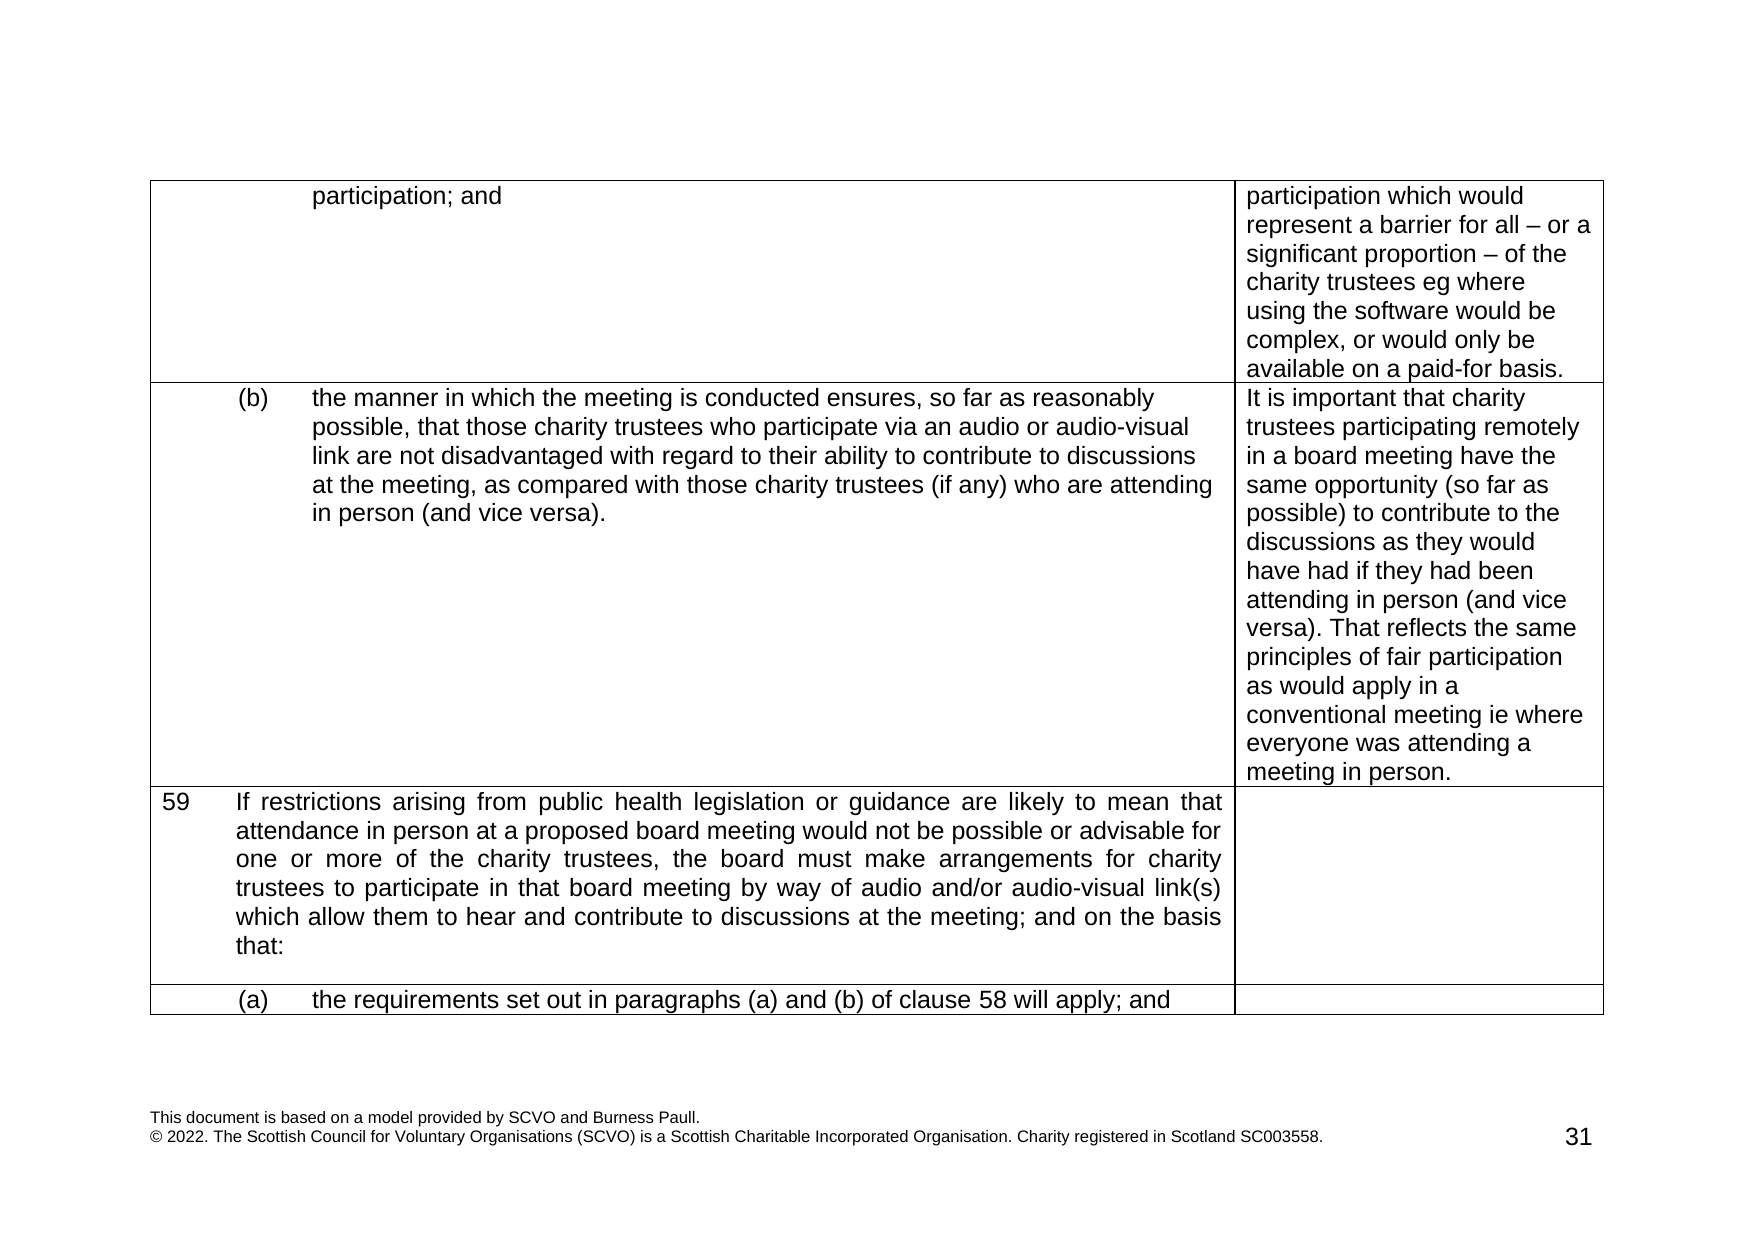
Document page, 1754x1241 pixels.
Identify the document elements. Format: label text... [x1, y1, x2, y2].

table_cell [151, 181, 1234, 382]
table_cell [1236, 787, 1603, 984]
table_cell It is important that charity trustees participating remotely in a board meeting have the same opportunity (so far as possible) to contribute to the discussions as they would have had if they had been attending in person (and vice versa). That reflects the same principles of fair participation as would apply in a conventional meeting ie where everyone was attending a meeting in person. [1236, 383, 1603, 786]
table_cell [1236, 181, 1603, 382]
table_cell the manner in which the meeting is conducted ensures, so far as reasonably possible, that those charity trustees who participate via an audio or audio-visual link are not disadvantaged with regard to their ability to contribute to discussions at the meeting, as compared with those charity trustees (if any) who are attending in person (and vice versa). [151, 383, 1234, 786]
table_cell the requirements set out in paragraphs (a) and (b) of clause 58 will apply; and [151, 985, 1234, 1014]
table_cell [1236, 985, 1603, 1014]
table_cell If restrictions arising from public health legislation or guidance are likely to mean that attendance in person at a proposed board meeting would not be possible or advisable for one or more of the charity trustees, the board must make arrangements for charity trustees to participate in that board meeting by way of audio and/or audio-visual link(s) which allow them to hear and contribute to discussions at the meeting; and on the basis that: [151, 787, 1234, 984]
